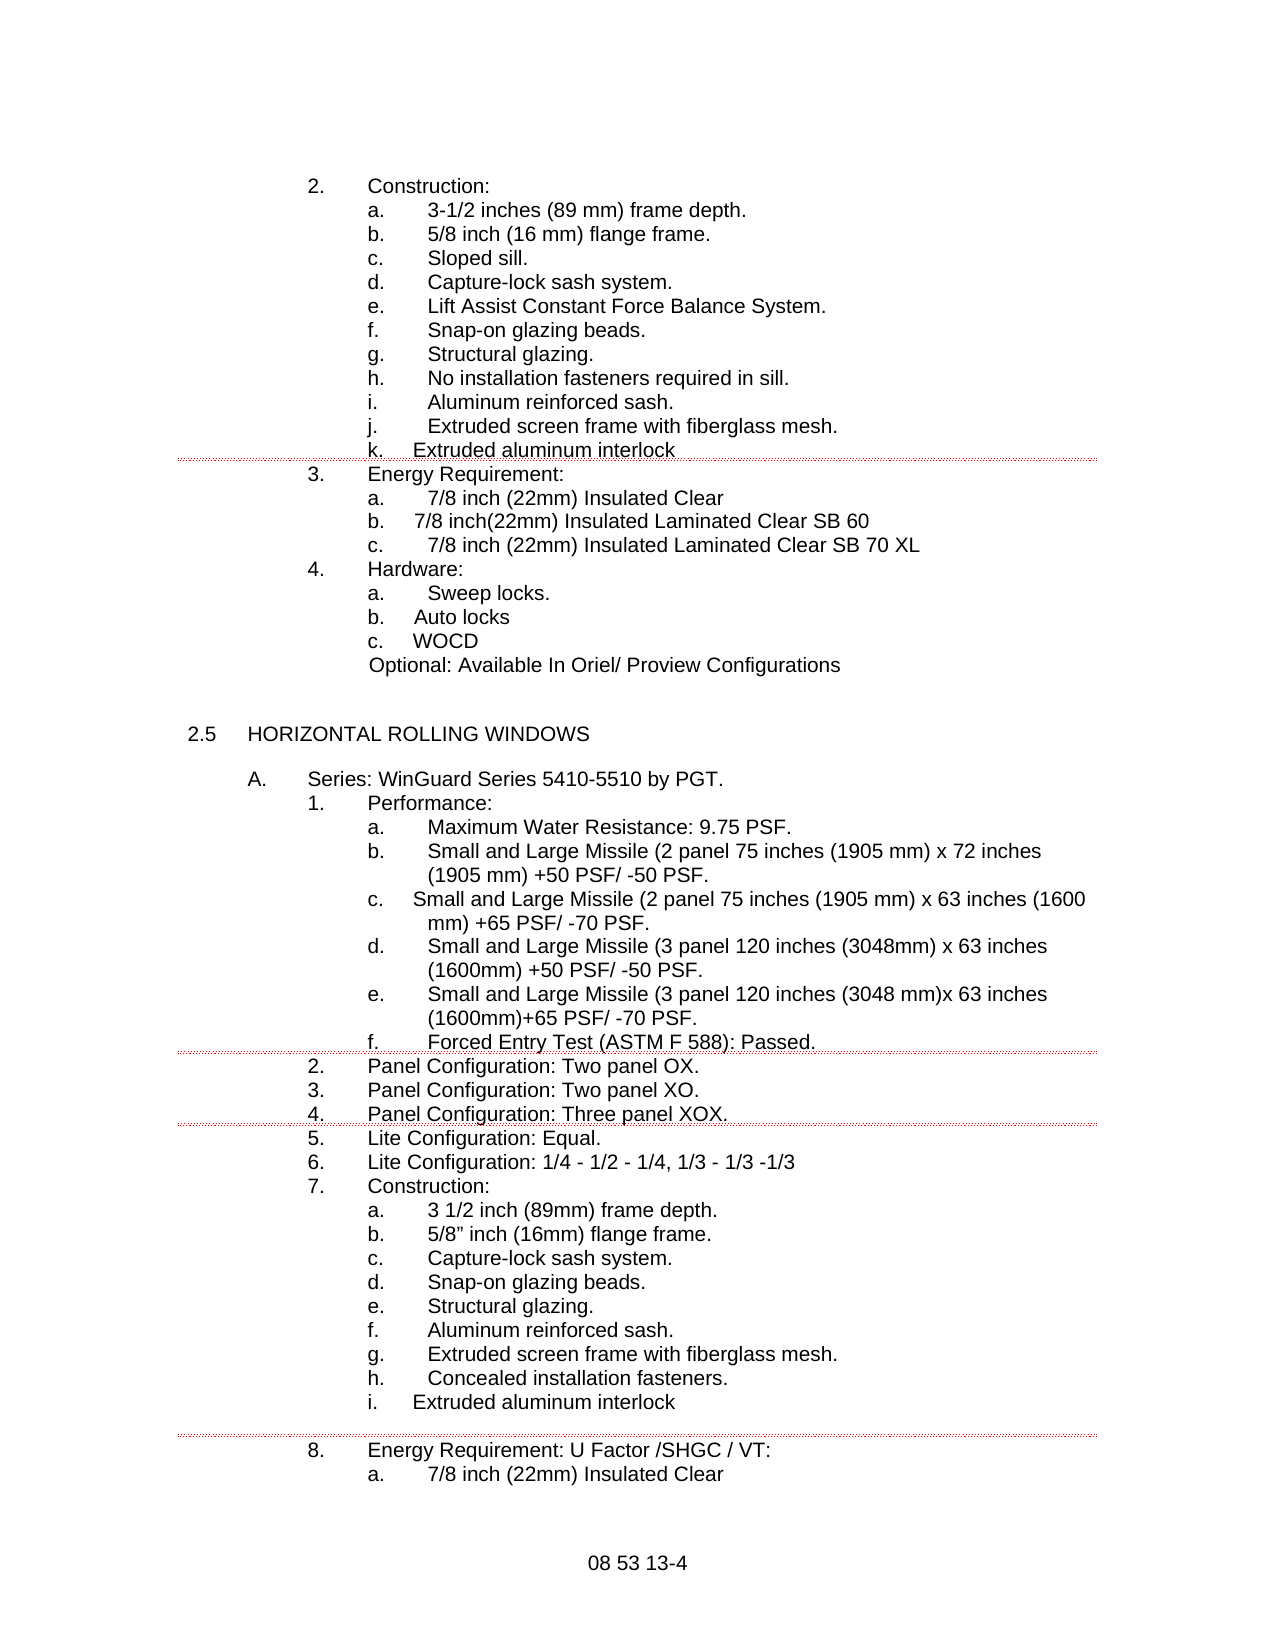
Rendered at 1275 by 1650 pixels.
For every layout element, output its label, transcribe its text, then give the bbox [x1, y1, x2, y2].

list Capture-lock sash system. [367, 1246, 1087, 1270]
list 5/8” inch (16mm) flange frame. [367, 1222, 1087, 1246]
list Structural glazing. [367, 1294, 1087, 1318]
list Lite Configuration: Equal. [307, 1126, 1087, 1150]
list Extruded aluminum interlock [367, 437, 1087, 461]
list 7/8 inch (22mm) Insulated Clear [367, 1461, 1087, 1485]
list Hardware: [307, 557, 1087, 581]
list Sweep locks. [367, 581, 1087, 605]
list Lift Assist Constant Force Balance System. [367, 294, 1087, 318]
list Panel Configuration: Two panel XO. [307, 1078, 1087, 1102]
list Extruded screen frame with fiberglass mesh. [367, 413, 1087, 437]
list Aluminum reinforced sash. [367, 1318, 1087, 1342]
text Optional: Available In Oriel/ Proview Configurations [367, 653, 1087, 677]
list 5/8 inch (16 mm) flange frame. [367, 222, 1087, 246]
list Maximum Water Resistance: 9.75 PSF. [367, 814, 1087, 838]
list Aluminum reinforced sash. [367, 389, 1087, 413]
list 7/8 inch (22mm) Insulated Laminated Clear SB 70 XL [367, 533, 1087, 557]
list Lite Configuration: 1/4 - 1/2 - 1/4, 1/3 - 1/3 -1/3 [307, 1150, 1087, 1174]
list Capture-lock sash system. [367, 270, 1087, 294]
list Auto locks [367, 605, 1087, 629]
list Panel Configuration: Three panel XOX. [307, 1102, 1087, 1126]
list Forced Entry Test (ASTM F 588): Passed. [367, 1030, 1087, 1054]
list WOCD [367, 629, 1087, 653]
list Snap-on glazing beads. [367, 318, 1087, 342]
list HORIZONTAL ROLLING WINDOWS [187, 722, 1087, 746]
list Small and Large Missile (3 panel 120 inches (3048mm) x 63 inches (1600mm) +50 PSF/ -50 PSF. [367, 934, 1087, 982]
list Series: WinGuard Series 5410-5510 by PGT. [247, 767, 1087, 791]
list Construction: [307, 1174, 1087, 1198]
list Panel Configuration: Two panel OX. [307, 1054, 1087, 1078]
list Small and Large Missile (2 panel 75 inches (1905 mm) x 63 inches (1600 mm) +65 PSF/ -70 PSF. [367, 886, 1087, 934]
list Construction: [307, 174, 1087, 198]
list Small and Large Missile (3 panel 120 inches (3048 mm)x 63 inches (1600mm)+65 PSF/ -70 PSF. [367, 982, 1087, 1030]
list No installation fasteners required in sill. [367, 366, 1087, 389]
list Concealed installation fasteners. [367, 1366, 1087, 1389]
list Snap-on glazing beads. [367, 1270, 1087, 1294]
list Sloped sill. [367, 246, 1087, 270]
list Energy Requirement: [307, 461, 1087, 485]
list 7/8 inch(22mm) Insulated Laminated Clear SB 60 [367, 509, 1087, 533]
list 3 1/2 inch (89mm) frame depth. [367, 1198, 1087, 1222]
list 7/8 inch (22mm) Insulated Clear [367, 485, 1087, 509]
list Structural glazing. [367, 342, 1087, 366]
list Extruded screen frame with fiberglass mesh. [367, 1342, 1087, 1366]
list Small and Large Missile (2 panel 75 inches (1905 mm) x 72 inches (1905 mm) +50 PSF/ -50 PSF. [367, 838, 1087, 886]
list 3-1/2 inches (89 mm) frame depth. [367, 198, 1087, 222]
list Energy Requirement: U Factor /SHGC / VT: [307, 1437, 1087, 1461]
list Extruded aluminum interlock [367, 1389, 1087, 1413]
list Performance: [307, 791, 1087, 814]
